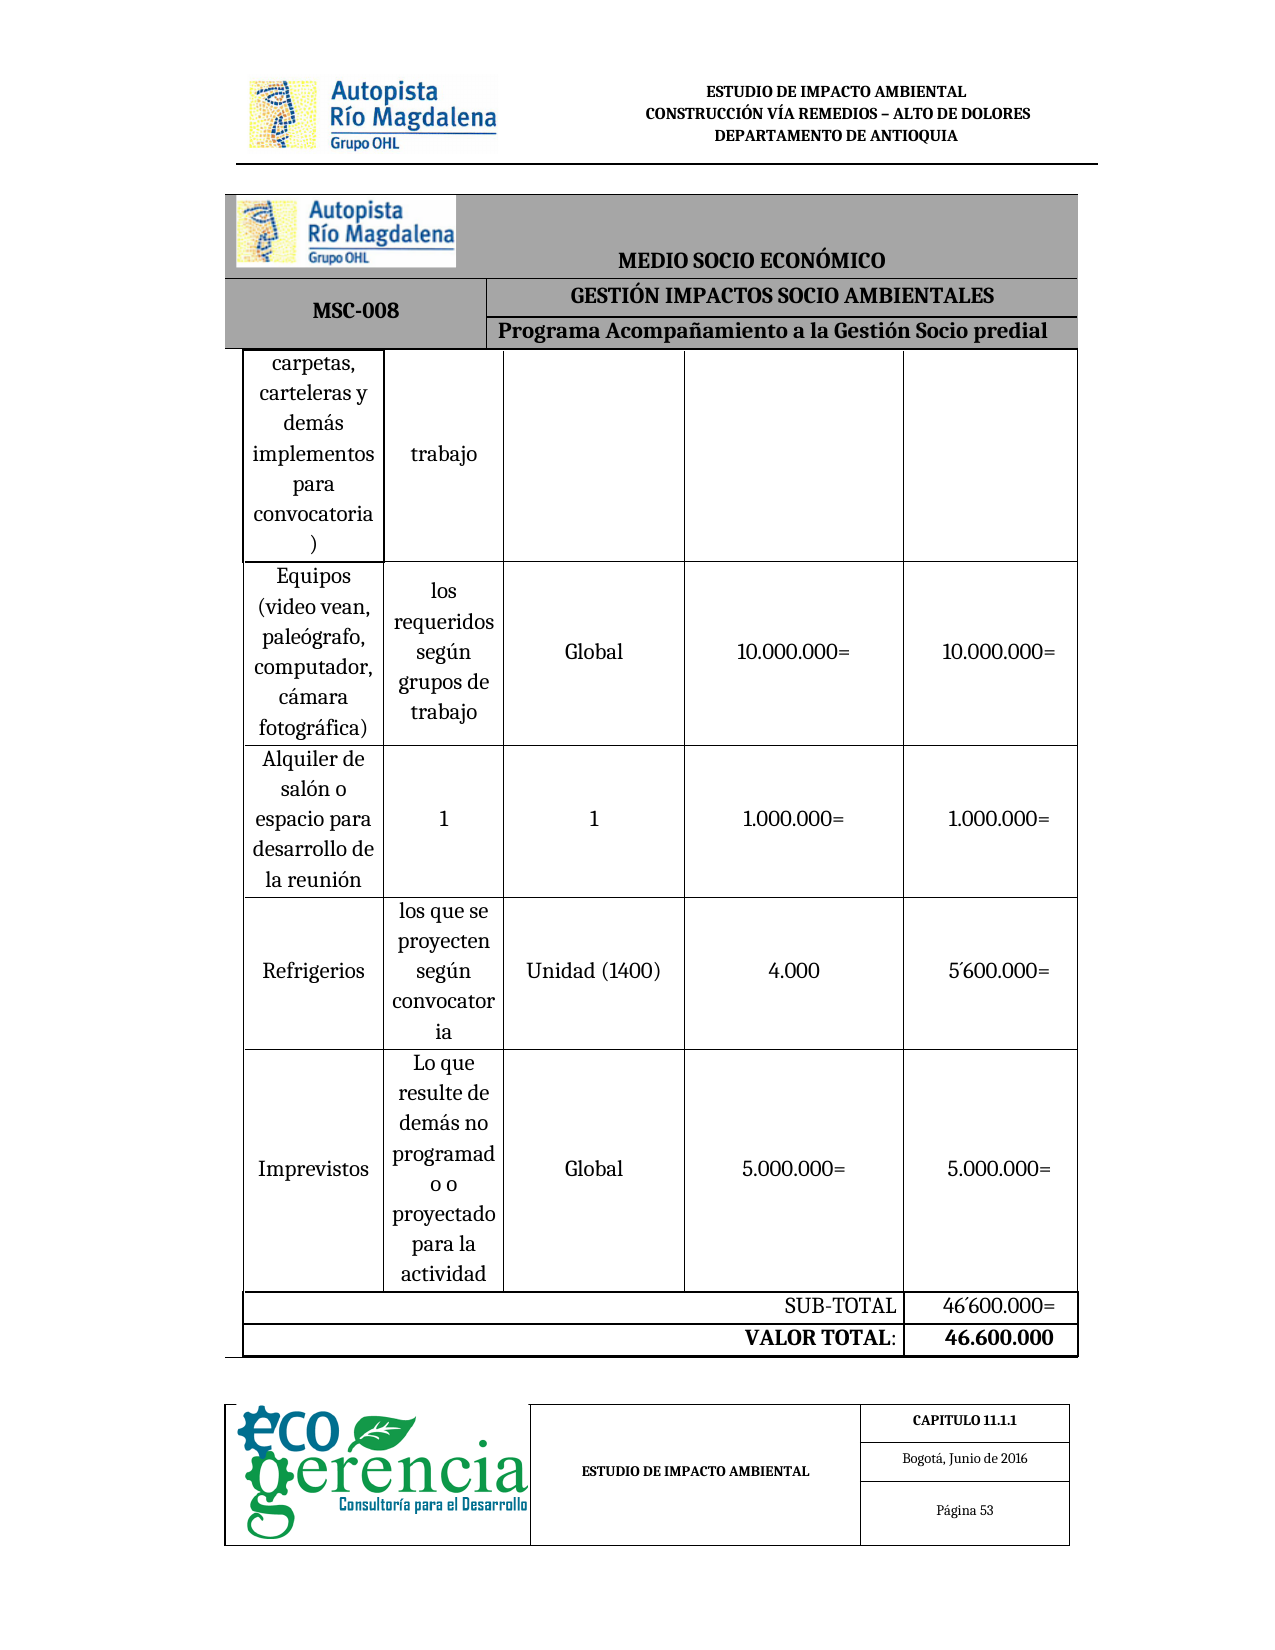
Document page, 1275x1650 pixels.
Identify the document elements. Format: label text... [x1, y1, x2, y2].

table_cell [225, 349, 243, 1357]
table_cell [244, 1325, 903, 1355]
table_cell [905, 1293, 1077, 1323]
table_cell [905, 1325, 1077, 1355]
picture [236, 1404, 529, 1540]
picture [236, 195, 458, 269]
table_cell MSC-008 [225, 279, 486, 348]
table_header MEDIO SOCIO ECONÓMICO [225, 195, 1078, 278]
table_cell [244, 351, 383, 561]
table_cell [244, 1292, 903, 1323]
picture [247, 74, 499, 154]
table_cell Programa Acompañamiento a la Gestión Socio predial [487, 316, 1078, 348]
table_cell GESTIÓN IMPACTOS SOCIO AMBIENTALES [487, 278, 1078, 316]
